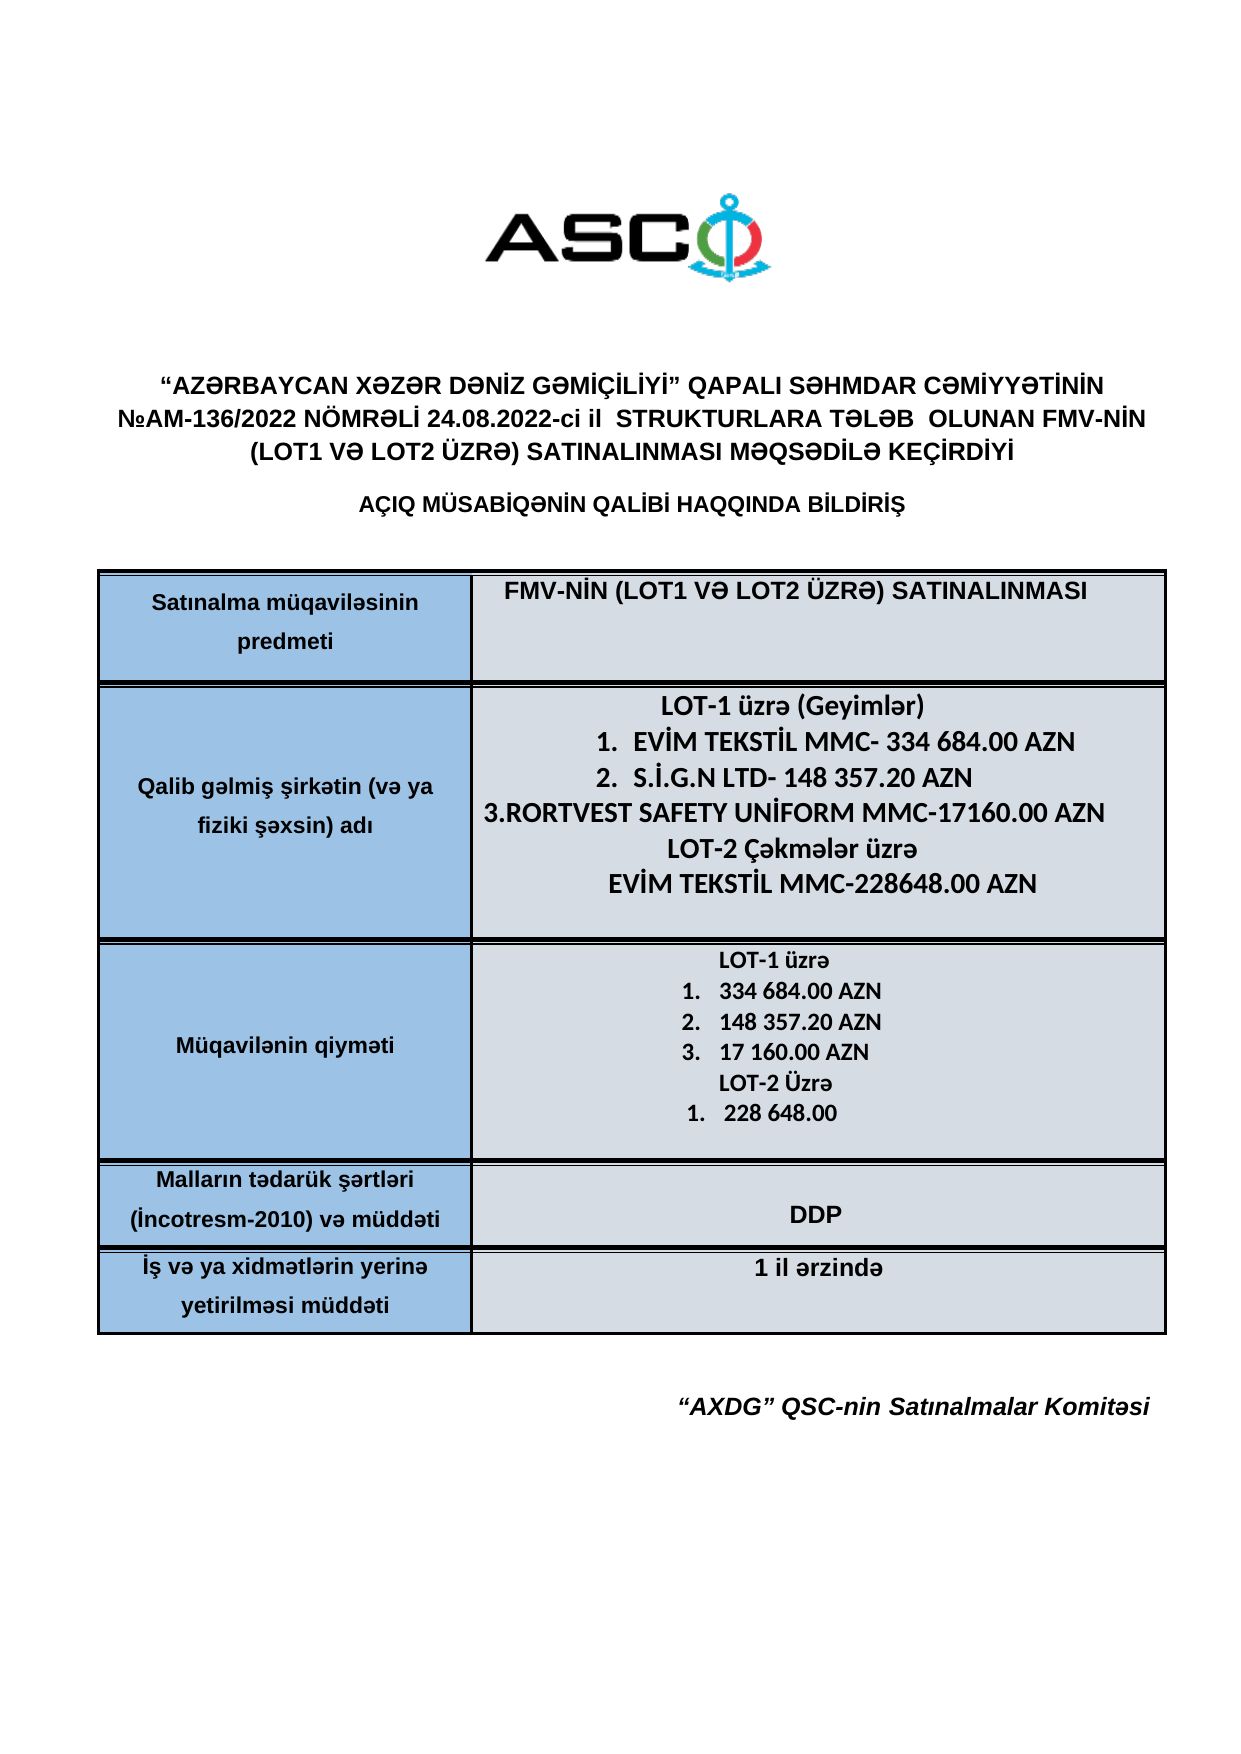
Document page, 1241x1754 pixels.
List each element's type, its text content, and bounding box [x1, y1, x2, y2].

text “AXDG” QSC-nin Satınalmalar Komitəsi [112, 1392, 1213, 1421]
table_cell Malların tədarük şərtləri (İncotresm-2010) və müddəti [100, 1166, 470, 1245]
text AÇIQ MÜSABİQƏNİN QALİBİ HAQQINDA BİLDİRİŞ [112, 491, 1152, 517]
table_cell LOT-1 üzrə 334 684.00 AZN 148 357.20 AZN 17 160.00 AZN LOT-2 Üzrə 228 648.00 [473, 945, 1164, 1158]
text №AM-136/2022 NÖMRƏLİ 24.08.2022-ci il STRUKTURLARA TƏLƏB OLUNAN FMV-NİN (LOT1 VƏ LOT2 ÜZRƏ) SATINALINMASI MƏQSƏDİLƏ KEÇİRDİYİ [112, 404, 1152, 466]
table_cell DDP [473, 1166, 1164, 1245]
table_cell Müqavilənin qiyməti [100, 945, 470, 1158]
picture [421, 118, 835, 358]
table_header FMV-NİN (LOT1 VƏ LOT2 ÜZRƏ) SATINALINMASI [473, 576, 1164, 680]
text “AZƏRBAYCAN XƏZƏR DƏNİZ GƏMİÇİLİYİ” QAPALI SƏHMDAR CƏMİYYƏTİNİN [112, 371, 1152, 400]
table_cell İş və ya xidmətlərin yerinə yetirilməsi müddəti [100, 1253, 470, 1332]
table_cell Qalib gəlmiş şirkətin (və ya fiziki şəxsin) adı [100, 688, 470, 937]
table_cell LOT-1 üzrə (Geyimlər) EVİM TEKSTİL MMC- 334 684.00 AZN S.İ.G.N LTD- 148 357.20 AZN 3.RORTVEST SAFETY UNİFORM MMC-17160.00 AZN LOT-2 Çəkmələr üzrə EVİM TEKSTİL MMC-228648.00 AZN [473, 688, 1164, 937]
table_header Satınalma müqaviləsinin predmeti [100, 576, 470, 680]
table_cell 1 il ərzində [473, 1253, 1164, 1332]
